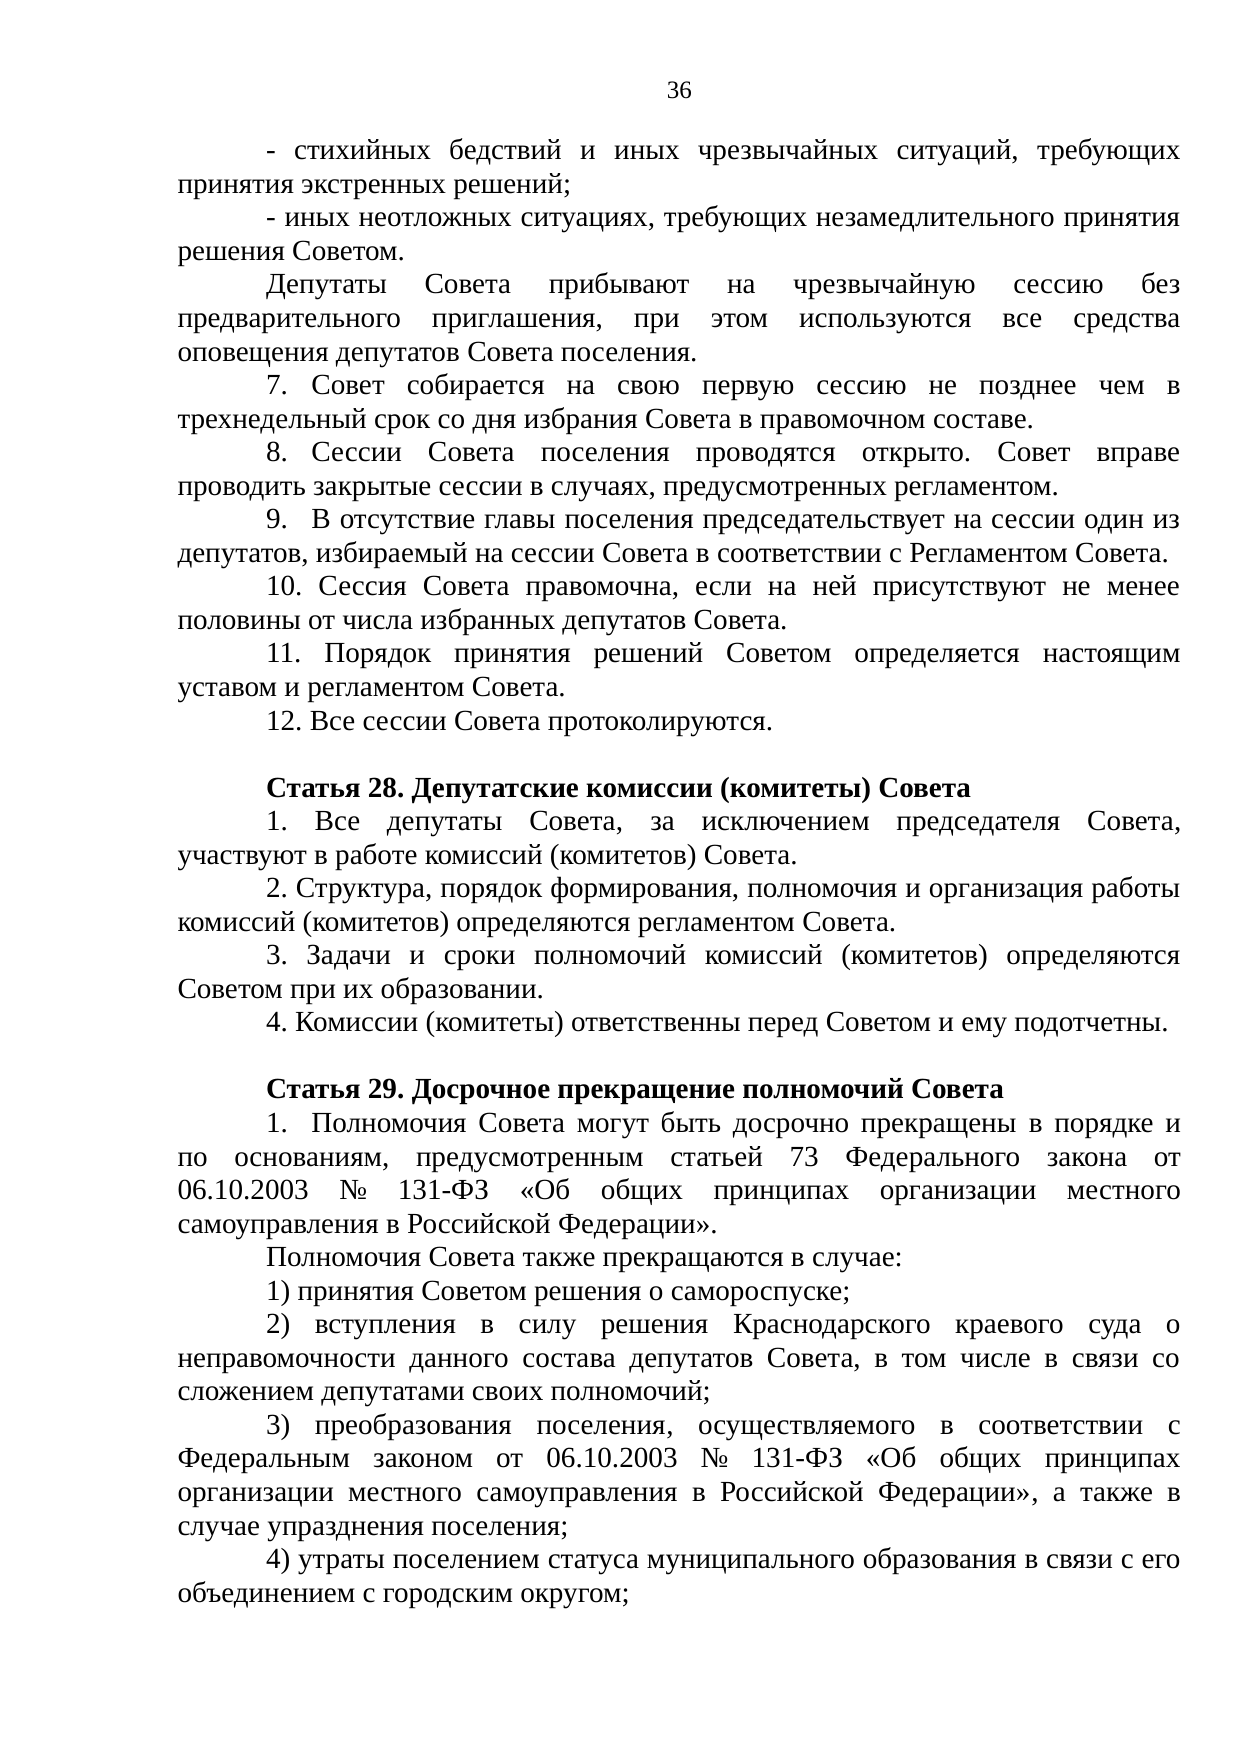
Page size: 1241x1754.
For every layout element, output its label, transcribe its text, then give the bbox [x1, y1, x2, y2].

subtitle Статья 28. Депутатские комиссии (комитеты) Совета [177, 770, 1181, 803]
text - иных неотложных ситуациях, требующих незамедлительного принятия решения Советом. [177, 199, 1181, 267]
text 11. Порядок принятия решений Советом определяется настоящим уставом и регламентом Совета. [177, 636, 1181, 703]
text 12. Все сессии Совета протоколируются. [177, 703, 1181, 736]
text 4) утраты поселением статуса муниципального образования в связи с его объединением с городским округом; [177, 1541, 1181, 1608]
list Сессии Совета поселения проводятся открыто. Совет вправе проводить закрытые сессии в случаях, предусмотренных регламентом. [177, 434, 1181, 501]
text 1. Все депутаты Совета, за исключением председателя Совета, участвуют в работе комиссий (комитетов) Совета. [177, 803, 1181, 870]
text Депутаты Совета прибывают на чрезвычайную сессию без предварительного приглашения, при этом используются все средства оповещения депутатов Совета поселения. [177, 267, 1181, 367]
text 2. Структура, порядок формирования, полномочия и организация работы комиссий (комитетов) определяются регламентом Совета. [177, 870, 1181, 937]
text 1) принятия Советом решения о самороспуске; [177, 1273, 1181, 1306]
text 10. Сессия Совета правомочна, если на ней присутствуют не менее половины от числа избранных депутатов Совета. [177, 568, 1181, 636]
list Совет собирается на свою первую сессию не позднее чем в трехнедельный срок со дня избрания Совета в правомочном составе. [177, 367, 1181, 434]
text 3) преобразования поселения, осуществляемого в соответствии с Федеральным законом от 06.10.2003 № 131-ФЗ «Об общих принципах организации местного самоуправления в Российской Федерации», а также в случае упразднения поселения; [177, 1407, 1181, 1541]
text 4. Комиссии (комитеты) ответственны перед Советом и ему подотчетны. [177, 1004, 1181, 1038]
text 3. Задачи и сроки полномочий комиссий (комитетов) определяются Советом при их образовании. [177, 937, 1181, 1004]
text Полномочия Совета также прекращаются в случае: [266, 1239, 1181, 1273]
text Статья 29. Досрочное прекращение полномочий Совета [177, 1072, 1181, 1105]
list Полномочия Совета могут быть досрочно прекращены в порядке и по основаниям, предусмотренным статьей 73 Федерального закона от 06.10.2003 № 131-ФЗ «Об общих принципах организации местного самоуправления в Российской Федерации». [177, 1105, 1181, 1239]
list В отсутствие главы поселения председательствует на сессии один из депутатов, избираемый на сессии Совета в соответствии с Регламентом Совета. [177, 501, 1181, 568]
text 2) вступления в силу решения Краснодарского краевого суда о неправомочности данного состава депутатов Совета, в том числе в связи со сложением депутатами своих полномочий; [177, 1306, 1181, 1407]
text - стихийных бедствий и иных чрезвычайных ситуаций, требующих принятия экстренных решений; [177, 132, 1181, 199]
